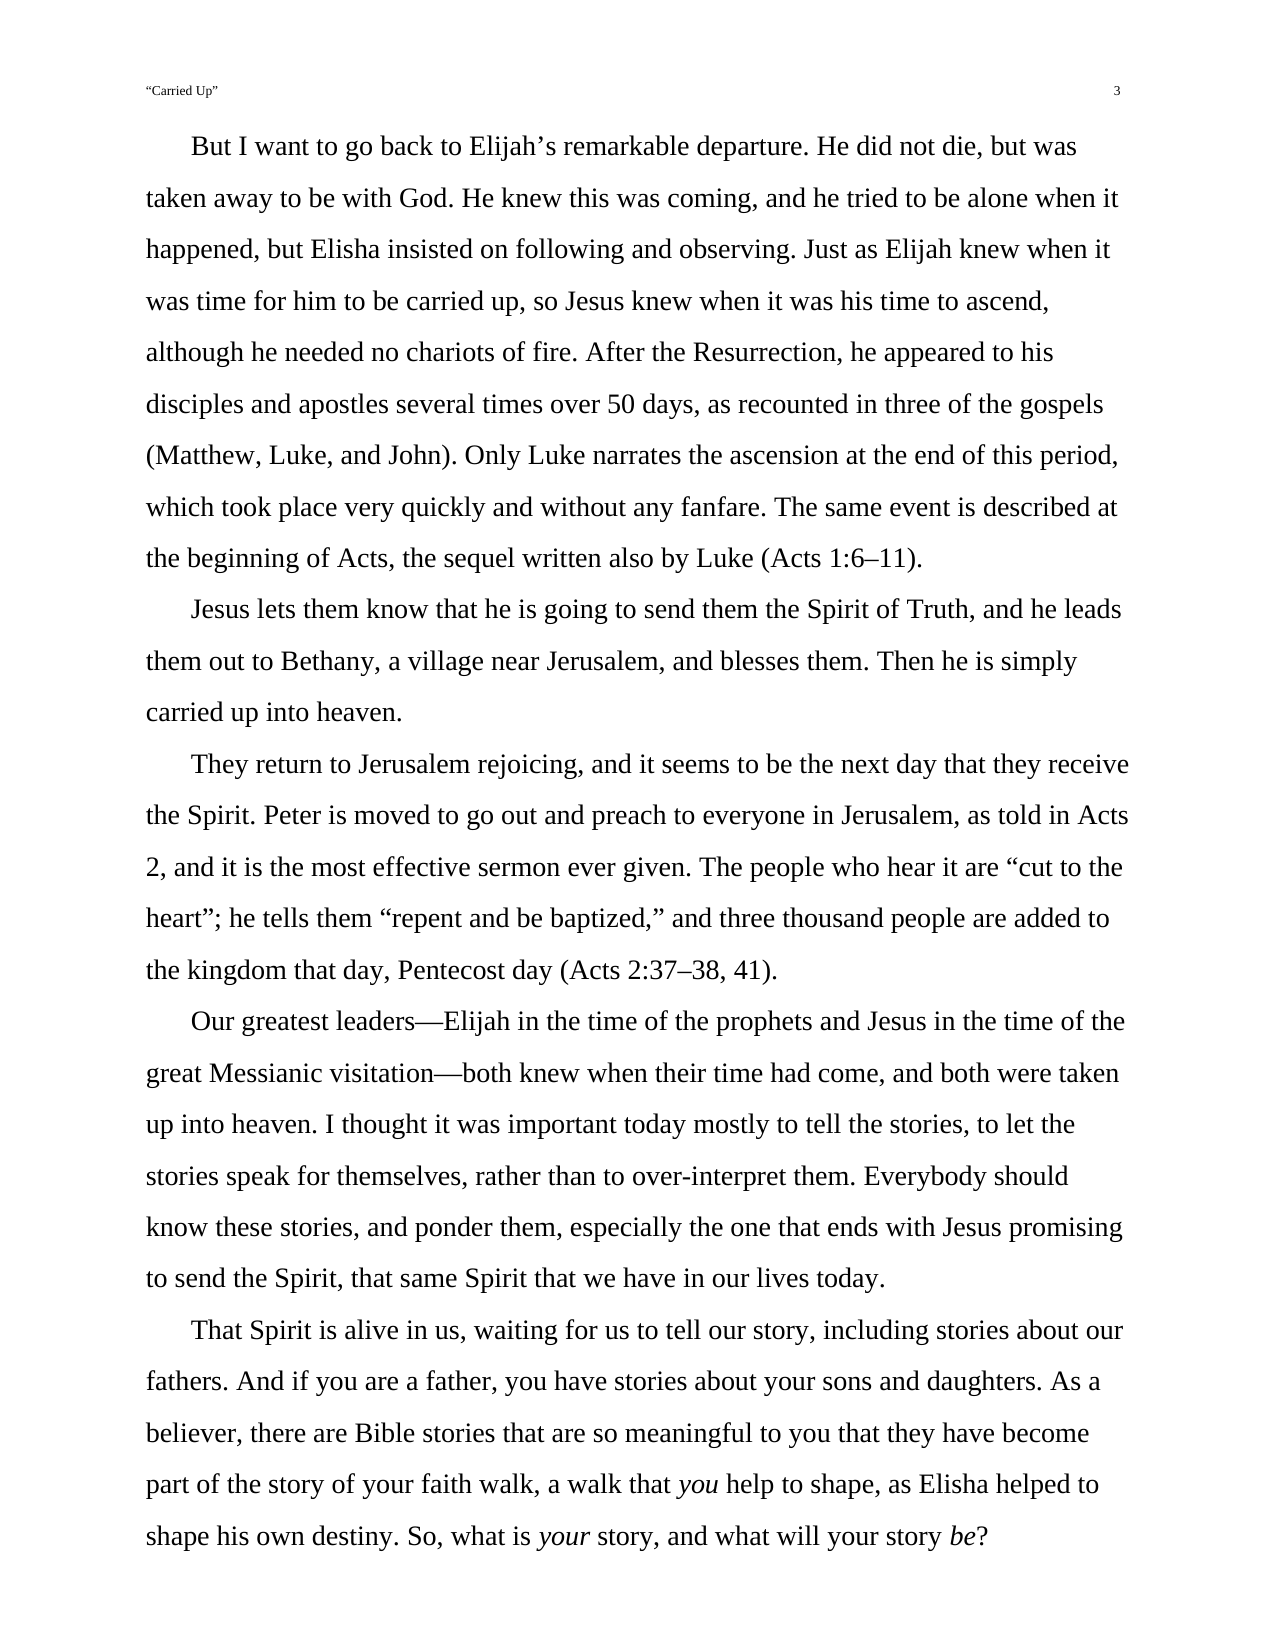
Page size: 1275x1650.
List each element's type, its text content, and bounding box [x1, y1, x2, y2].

text They return to Jerusalem rejoicing, and it seems to be the next day that they receive the Spirit. Peter is moved to go out and preach to everyone in Jerusalem, as told in Acts 2, and it is the most effective sermon ever given. The people who hear it are “cut to the heart”; he tells them “repent and be baptized,” and three thousand people are added to the kingdom that day, Pentecost day (Acts 2:37–38, 41). [146, 747, 1132, 985]
text But I want to go back to Elijah’s remarkable departure. He did not die, but was taken away to be with God. He knew this was coming, and he tried to be alone when it happened, but Elisha insisted on following and observing. Just as Elijah knew when it was time for him to be carried up, so Jesus knew when it was his time to ascend, although he needed no chariots of fire. After the Resurrection, he appeared to his disciples and apostles several times over 50 days, as recounted in three of the gospels (Matthew, Luke, and John). Only Luke narrates the ascension at the end of this period, which took place very quickly and without any fanfare. The same event is described at the beginning of Acts, the sequel written also by Luke (Acts 1:6–11). [146, 129, 1132, 573]
text That Spirit is alive in us, waiting for us to tell our story, including stories about our fathers. And if you are a father, you have stories about your sons and daughters. As a believer, there are Bible stories that are so meaningful to you that they have become part of the story of your faith walk, a walk that you help to shape, as Elisha helped to shape his own destiny. So, what is your story, and what will your story be? [146, 1313, 1132, 1551]
text Jesus lets them know that he is going to send them the Spirit of Truth, and he leads them out to Bethany, a village near Jerusalem, and blesses them. Then he is simply carried up into heaven. [146, 592, 1132, 728]
text Our greatest leaders—Elijah in the time of the prophets and Jesus in the time of the great Messianic visitation—both knew when their time had come, and both were taken up into heaven. I thought it was important today mostly to tell the stories, to let the stories speak for themselves, rather than to over-interpret them. Everybody should know these stories, and ponder them, especially the one that ends with Jesus promising to send the Spirit, that same Spirit that we have in our lives today. [146, 1004, 1132, 1294]
